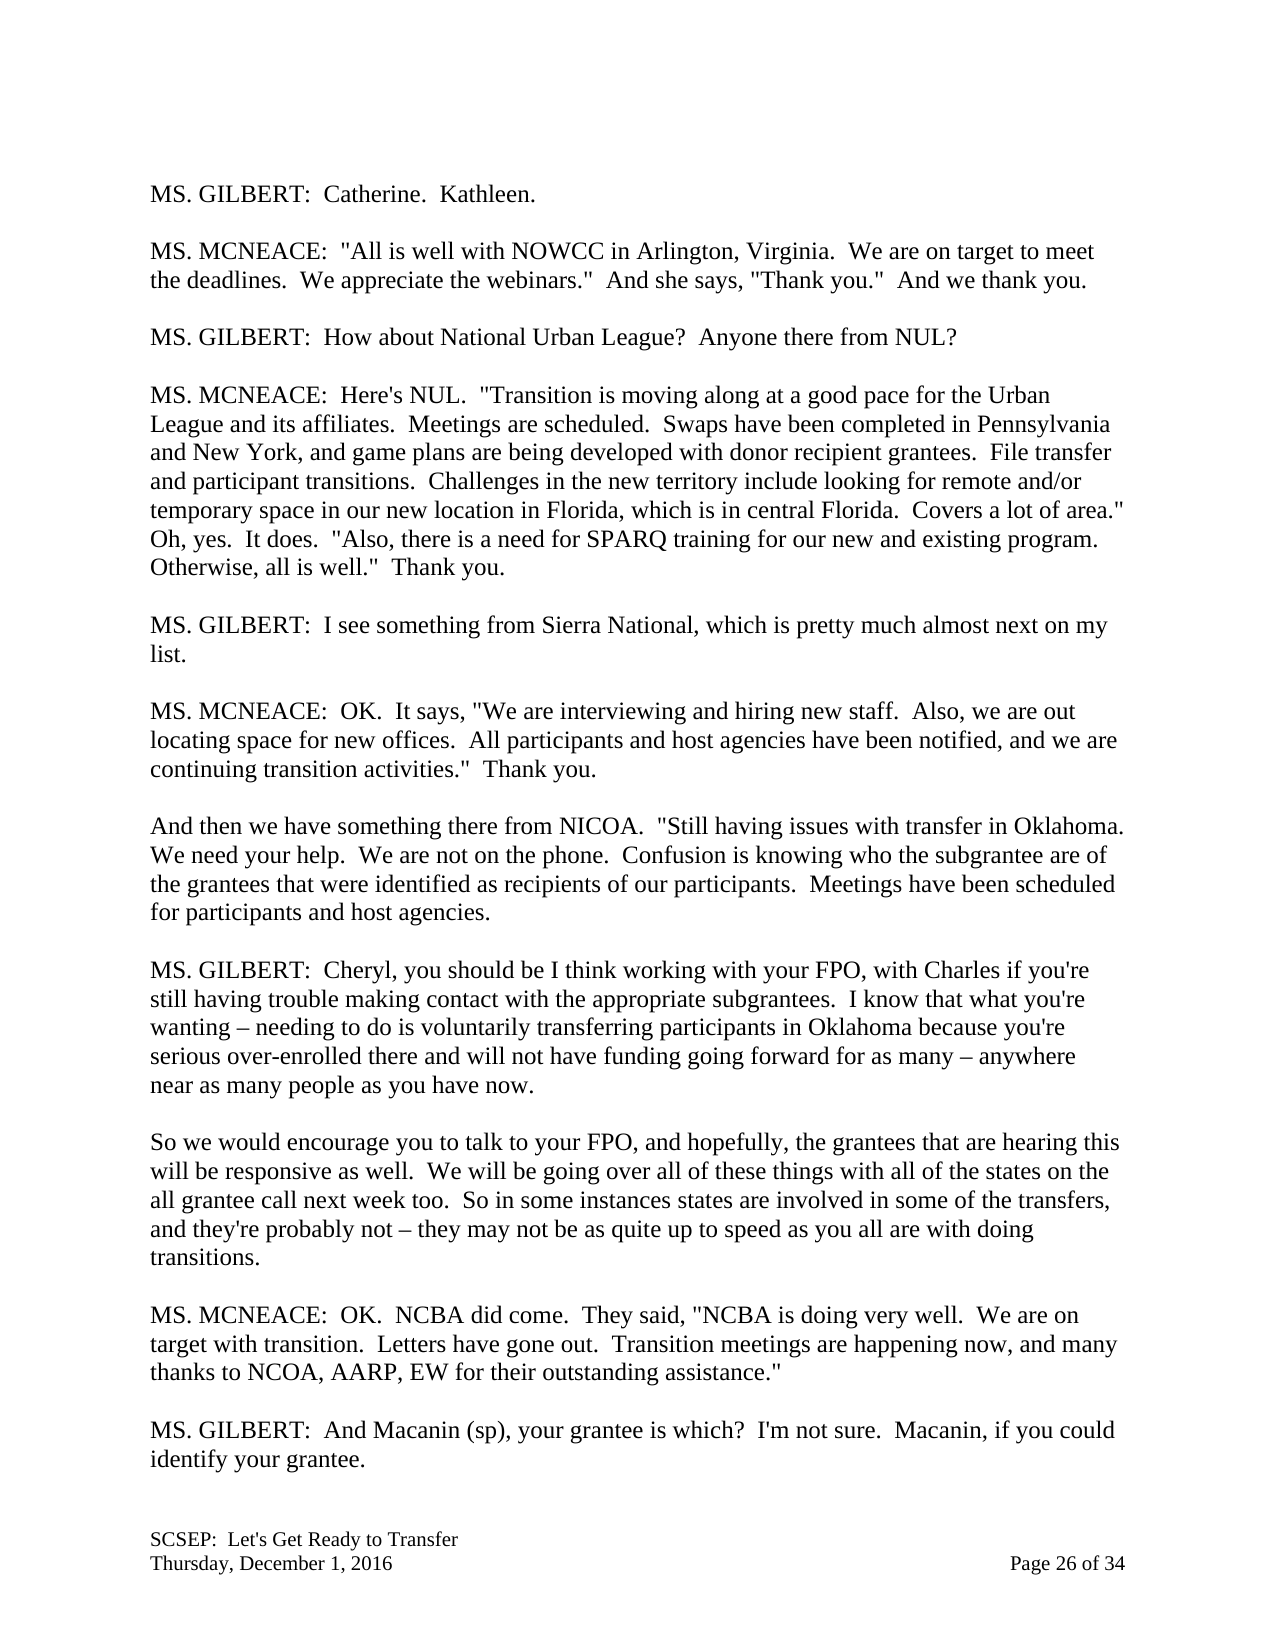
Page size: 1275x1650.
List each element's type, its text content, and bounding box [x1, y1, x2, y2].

text MS. GILBERT: Catherine. Kathleen. [150, 179, 1125, 207]
text MS. MCNEACE: "All is well with NOWCC in Arlington, Virginia. We are on target to meet the deadlines. We appreciate the webinars." And she says, "Thank you." And we thank you. [150, 236, 1125, 294]
text MS. MCNEACE: OK. It says, "We are interviewing and hiring new staff. Also, we are out locating space for new offices. All participants and host agencies have been notified, and we are continuing transition activities." Thank you. [150, 696, 1125, 782]
text MS. GILBERT: How about National Urban League? Anyone there from NUL? [150, 322, 1125, 351]
text MS. MCNEACE: Here's NUL. "Transition is moving along at a good pace for the Urban League and its affiliates. Meetings are scheduled. Swaps have been completed in Pennsylvania and New York, and game plans are being developed with donor recipient grantees. File transfer and participant transitions. Challenges in the new territory include looking for remote and/or temporary space in our new location in Florida, which is in central Florida. Covers a lot of area." Oh, yes. It does. "Also, there is a need for SPARQ training for our new and existing program. Otherwise, all is well." Thank you. [150, 380, 1125, 581]
text And then we have something there from NICOA. "Still having issues with transfer in Oklahoma. We need your help. We are not on the phone. Confusion is knowing who the subgrantee are of the grantees that were identified as recipients of our participants. Meetings have been scheduled for participants and host agencies. [150, 811, 1125, 926]
text MS. GILBERT: And Macanin (sp), your grantee is which? I'm not sure. Macanin, if you could identify your grantee. [150, 1415, 1125, 1472]
text MS. GILBERT: Cheryl, you should be I think working with your FPO, with Charles if you're still having trouble making contact with the appropriate subgrantees. I know that what you're wanting – needing to do is voluntarily transferring participants in Oklahoma because you're serious over-enrolled there and will not have funding going forward for as many – anywhere near as many people as you have now. [150, 955, 1125, 1099]
text So we would encourage you to talk to your FPO, and hopefully, the grantees that are hearing this will be responsive as well. We will be going over all of these things with all of the states on the all grantee call next week too. So in some instances states are involved in some of the transfers, and they're probably not – they may not be as quite up to speed as you all are with doing transitions. [150, 1127, 1125, 1271]
text MS. GILBERT: I see something from Sierra National, which is pretty much almost next on my list. [150, 610, 1125, 667]
text MS. MCNEACE: OK. NCBA did come. They said, "NCBA is doing very well. We are on target with transition. Letters have gone out. Transition meetings are happening now, and many thanks to NCOA, AARP, EW for their outstanding assistance." [150, 1300, 1125, 1386]
